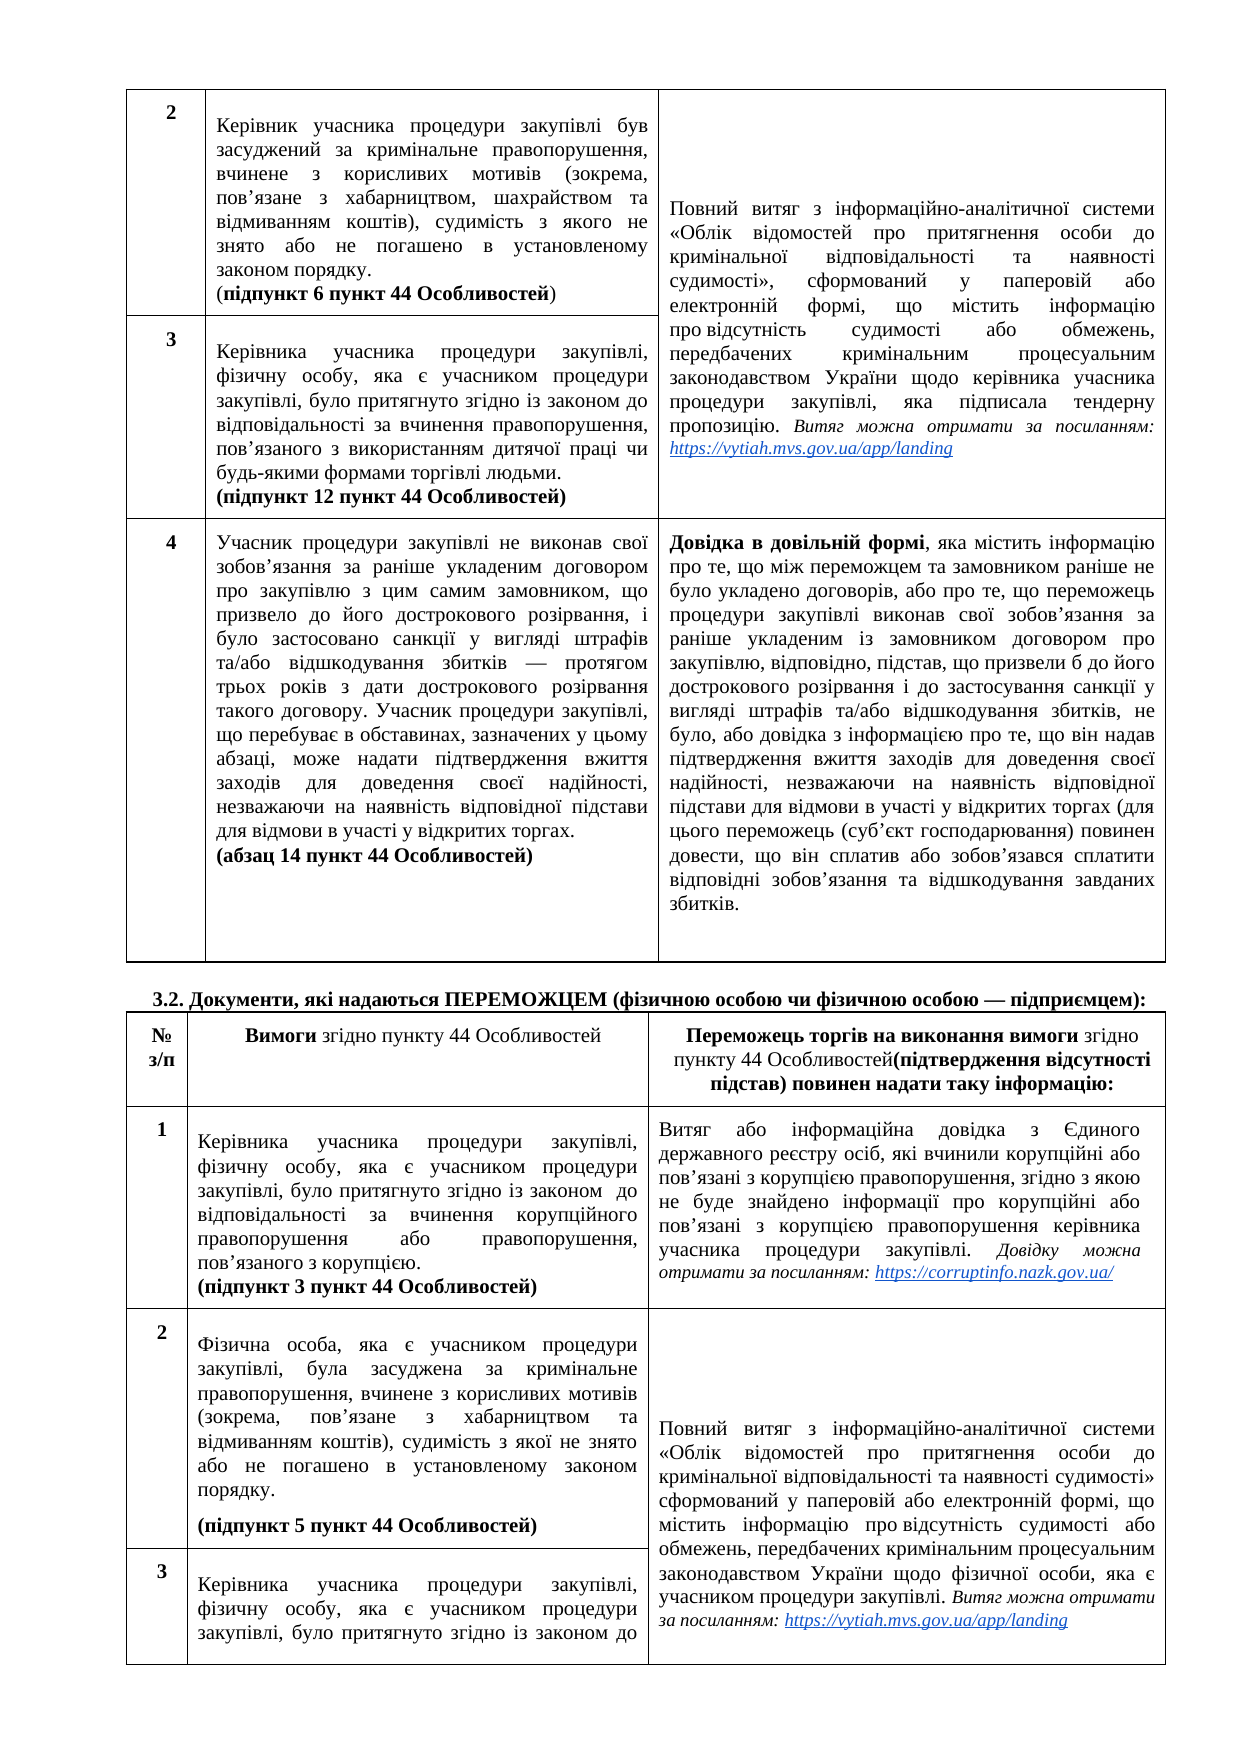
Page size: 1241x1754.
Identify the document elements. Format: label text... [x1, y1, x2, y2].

text 3.2. Документи, які надаються ПЕРЕМОЖЦЕМ (фізичною особою чи фізичною особою — підприємцем): [148, 987, 1152, 1011]
table_cell Учасник процедури закупівлі не виконав свої зобов’язання за раніше укладеним договором про закупівлю з цим самим замовником, що призвело до його дострокового розірвання, і було застосовано санкції у вигляді штрафів та/або відшкодування збитків — протягом трьох років з дати дострокового розірвання такого договору. Учасник процедури закупівлі, що перебуває в обставинах, зазначених у цьому абзаці, може надати підтвердження вжиття заходів для доведення своєї надійності, незважаючи на наявність відповідної підстави для відмови в участі у відкритих торгах. (абзац 14 пункт 44 Особливостей) [206, 519, 658, 961]
table_cell Керівник учасника процедури закупівлі був засуджений за кримінальне правопорушення, вчинене з корисливих мотивів (зокрема, пов’язане з хабарництвом, шахрайством та відмиванням коштів), судимість з якого не знято або не погашено в установленому законом порядку. (підпункт 6 пункт 44 Особливостей) [206, 90, 658, 315]
table_cell 2 [127, 1309, 187, 1548]
table_cell Довідка в довільній формі, яка містить інформацію про те, що між переможцем та замовником раніше не було укладено договорів, або про те, що переможець процедури закупівлі виконав свої зобов’язання за раніше укладеним із замовником договором про закупівлю, відповідно, підстав, що призвели б до його дострокового розірвання і до застосування санкції у вигляді штрафів та/або відшкодування збитків, не було, або довідка з інформацією про те, що він надав підтвердження вжиття заходів для доведення своєї надійності, незважаючи на наявність відповідної підстави для відмови в участі у відкритих торгах (для цього переможець (суб’єкт господарювання) повинен довести, що він сплатив або зобов’язався сплатити відповідні зобов’язання та відшкодування завданих збитків. [659, 519, 1165, 961]
table_cell 3 [127, 316, 205, 518]
table_header № з/п [127, 1013, 187, 1106]
table_cell Витяг або інформаційна довідка з Єдиного державного реєстру осіб, які вчинили корупційні або пов’язані з корупцією правопорушення, згідно з якою не буде знайдено інформації про корупційні або пов’язані з корупцією правопорушення керівника учасника процедури закупівлі. Довідку можна отримати за посиланням: https://corruptinfo.nazk.gov.ua/ [649, 1107, 1165, 1308]
table_header Вимоги згідно пункту 44 Особливостей [188, 1013, 648, 1106]
table_cell Повний витяг з інформаційно-аналітичної системи «Облік відомостей про притягнення особи до кримінальної відповідальності та наявності судимості», сформований у паперовій або електронній формі, що містить інформацію про відсутність судимості або обмежень, передбачених кримінальним процесуальним законодавством України щодо керівника учасника процедури закупівлі, яка підписала тендерну пропозицію. Витяг можна отримати за посиланням: https://vytiah.mvs.gov.ua/app/landing [659, 90, 1165, 518]
table_cell 2 [127, 90, 205, 315]
table_cell Фізична особа, яка є учасником процедури закупівлі, була засуджена за кримінальне правопорушення, вчинене з корисливих мотивів (зокрема, пов’язане з хабарництвом та відмиванням коштів), судимість з якої не знято або не погашено в установленому законом порядку. (підпункт 5 пункт 44 Особливостей) [188, 1309, 648, 1548]
table_header Переможець торгів на виконання вимоги згідно пункту 44 Особливостей(підтвердження відсутності підстав) повинен надати таку інформацію: [649, 1013, 1165, 1106]
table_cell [188, 1549, 648, 1664]
table_cell 1 [127, 1107, 187, 1308]
table_cell 4 [127, 519, 205, 961]
table_cell Повний витяг з інформаційно-аналітичної системи «Облік відомостей про притягнення особи до кримінальної відповідальності та наявності судимості» сформований у паперовій або електронній формі, що містить інформацію про відсутність судимості або обмежень, передбачених кримінальним процесуальним законодавством України щодо фізичної особи, яка є учасником процедури закупівлі. Витяг можна отримати за посиланням: https://vytiah.mvs.gov.ua/app/landing [649, 1309, 1165, 1664]
table_cell Керівника учасника процедури закупівлі, фізичну особу, яка є учасником процедури закупівлі, було притягнуто згідно із законом до відповідальності за вчинення корупційного правопорушення або правопорушення, пов’язаного з корупцією. (підпункт 3 пункт 44 Особливостей) [188, 1107, 648, 1308]
table_cell 3 [127, 1549, 187, 1664]
